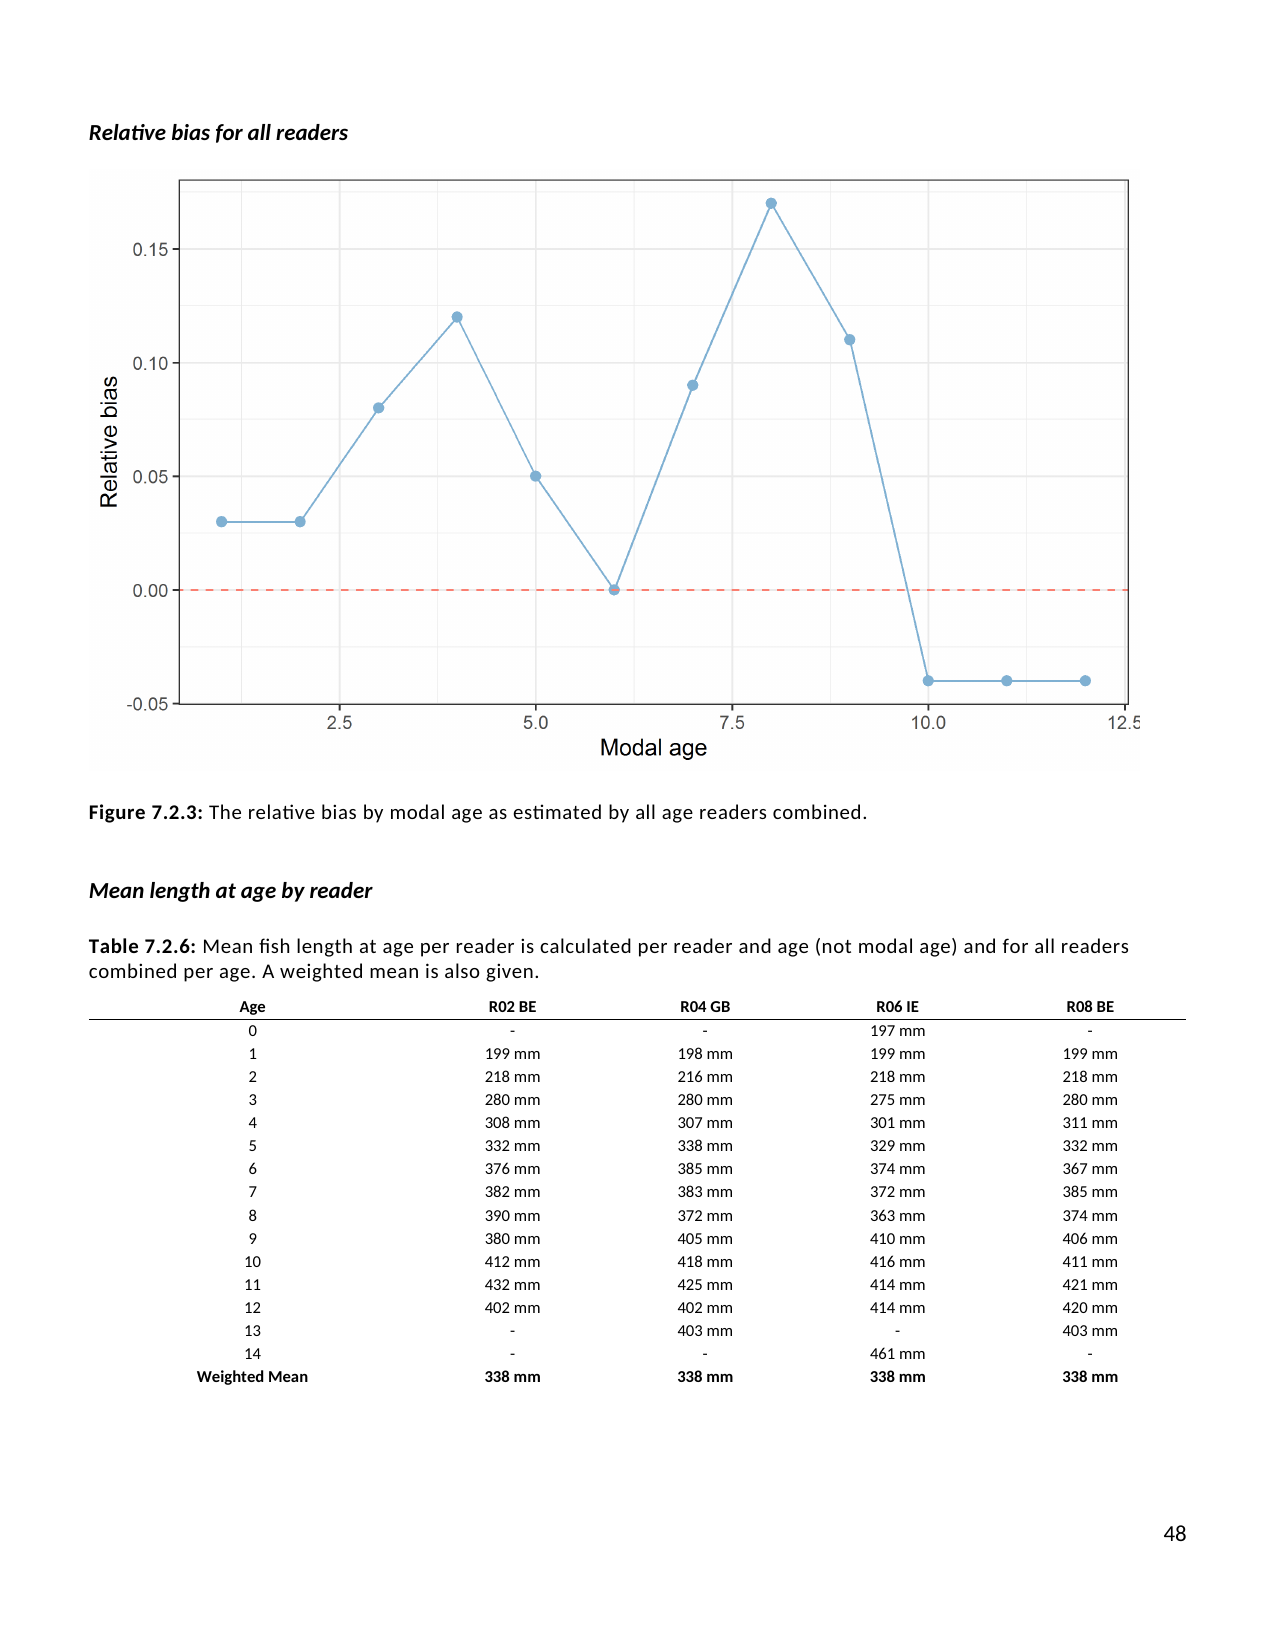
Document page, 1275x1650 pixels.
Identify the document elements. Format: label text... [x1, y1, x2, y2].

text Figure 7.2.3: The relative bias by modal age as estimated by all age readers combined. [89, 799, 1186, 825]
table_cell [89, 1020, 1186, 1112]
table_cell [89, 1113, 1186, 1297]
text Table 7.2.6: Mean fish length at age per reader is calculated per reader and age (not modal age) and for all readers combined per age. A weighted mean is also given. [89, 933, 1186, 984]
text Relative bias for all readers [89, 118, 1186, 146]
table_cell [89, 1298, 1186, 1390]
text Mean length at age by reader [89, 843, 1186, 904]
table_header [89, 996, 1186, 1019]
picture [88, 169, 1140, 771]
